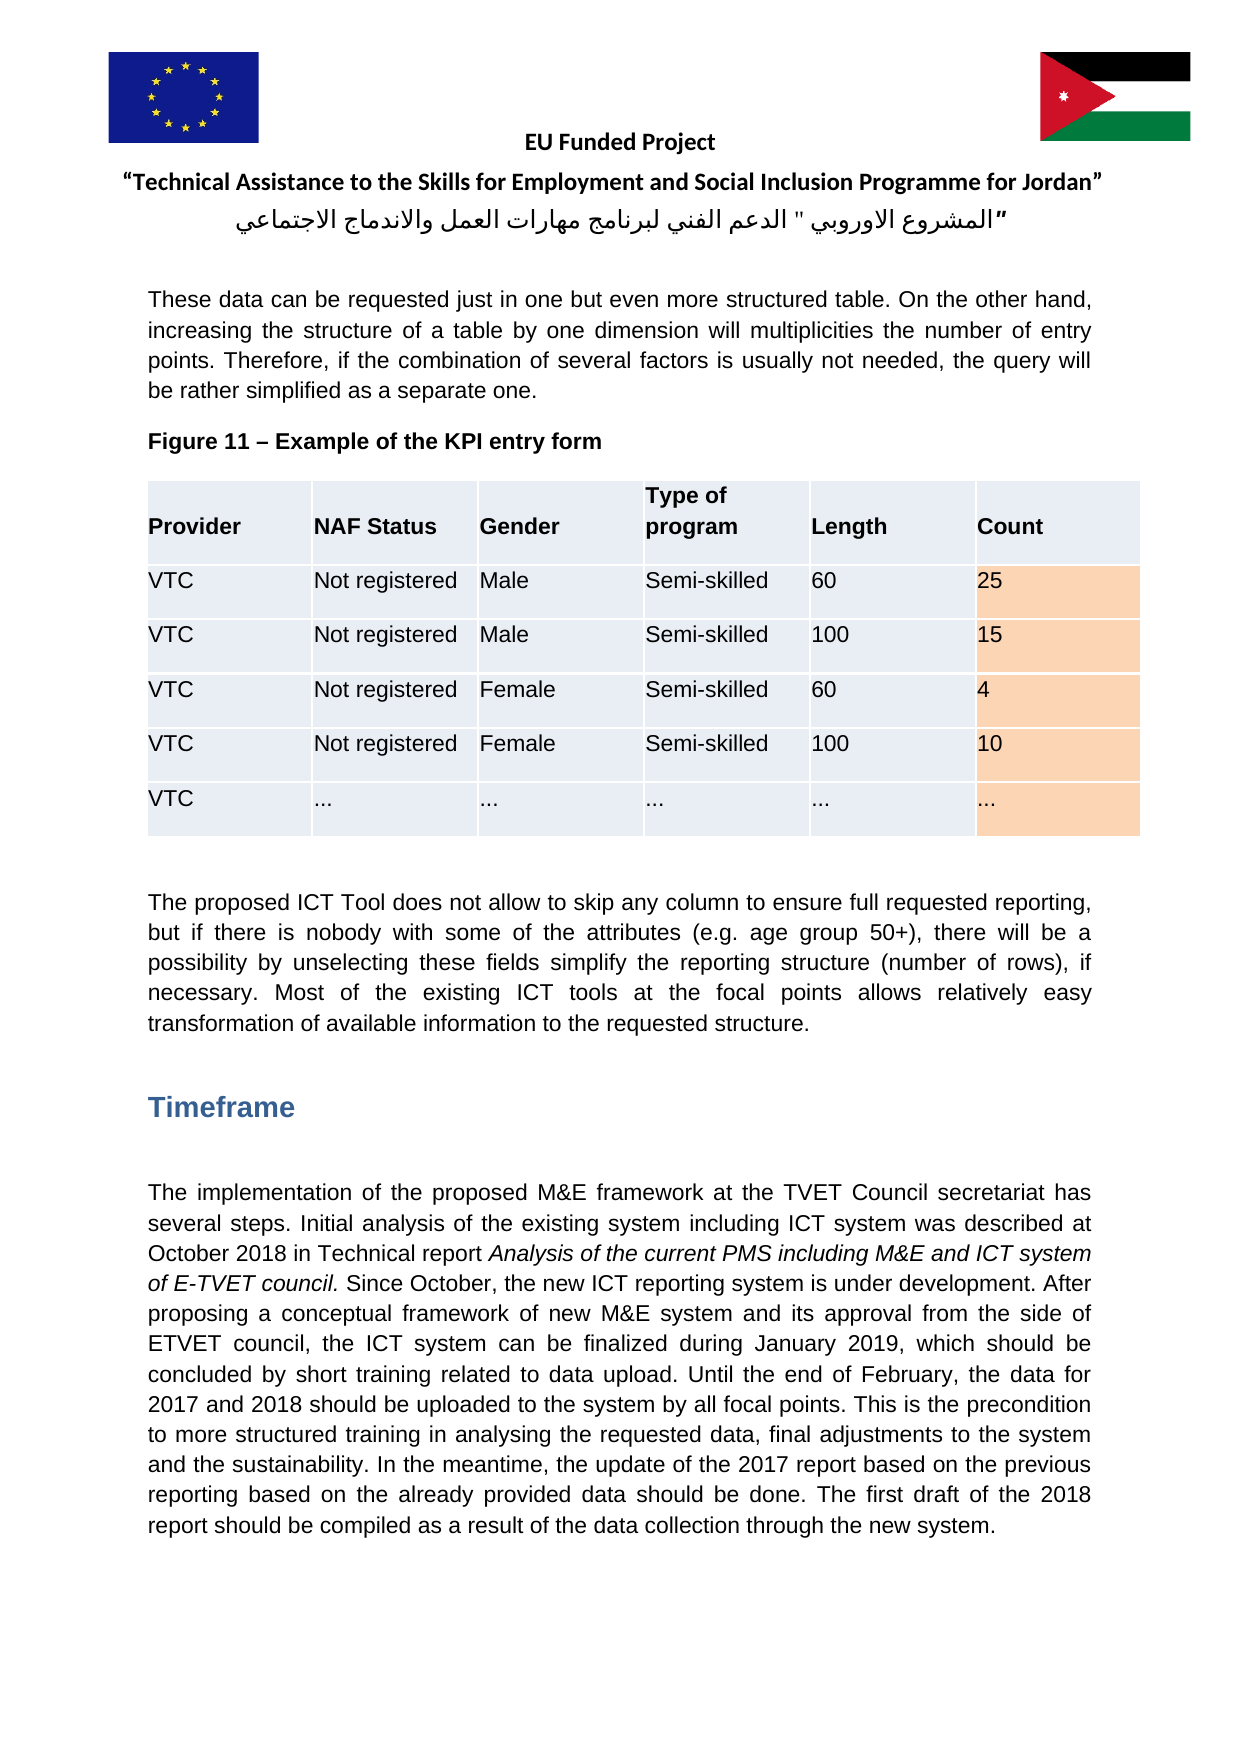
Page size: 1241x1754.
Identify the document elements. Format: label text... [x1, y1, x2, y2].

text These data can be requested just in one but even more structured table. On the other hand, increasing the structure of a table by one dimension will multiplicities the number of entry points. Therefore, if the combination of several factors is usually not needed, the query will be rather simplified as a separate one. [148, 286, 1093, 403]
table_cell 15 [977, 620, 1140, 672]
table_header Length [811, 481, 975, 564]
text Figure 11 – Example of the KPI entry form [148, 428, 1093, 454]
table_cell Female [479, 675, 643, 727]
table_cell VTC [148, 566, 311, 618]
table_cell 100 [811, 729, 975, 781]
table_cell VTC [148, 620, 311, 672]
table_cell Not registered [313, 566, 477, 618]
table_cell Semi-skilled [645, 675, 809, 727]
table_cell Female [479, 729, 643, 781]
table_cell ... [977, 783, 1140, 836]
table_header Type of program [645, 481, 809, 564]
table_cell ... [479, 783, 643, 836]
table_cell 60 [811, 566, 975, 618]
table_cell Male [479, 566, 643, 618]
table_cell VTC [148, 675, 311, 727]
table_cell ... [645, 783, 809, 836]
table_header Count [977, 481, 1140, 564]
table_cell Male [479, 620, 643, 672]
picture [1040, 52, 1191, 141]
table_header Gender [479, 481, 643, 564]
table_cell 25 [977, 566, 1140, 618]
table_cell ... [811, 783, 975, 836]
subtitle Timeframe [148, 1090, 1093, 1123]
table_cell 100 [811, 620, 975, 672]
table_cell Not registered [313, 729, 477, 781]
table_cell VTC [148, 729, 311, 781]
table_cell VTC [148, 783, 311, 836]
table_cell Not registered [313, 620, 477, 672]
table_cell 60 [811, 675, 975, 727]
table_header NAF Status [313, 481, 477, 564]
table_cell ... [313, 783, 477, 836]
table_header Provider [148, 481, 311, 564]
picture [108, 52, 259, 143]
table_cell Semi-skilled [645, 620, 809, 672]
table_cell 10 [977, 729, 1140, 781]
table_cell Semi-skilled [645, 729, 809, 781]
table_cell Not registered [313, 675, 477, 727]
text The proposed ICT Tool does not allow to skip any column to ensure full requested reporting, but if there is nobody with some of the attributes (e.g. age group 50+), there will be a possibility by unselecting these fields simplify the reporting structure (number of rows), if necessary. Most of the existing ICT tools at the focal points allows relatively easy transformation of available information to the requested structure. [148, 889, 1093, 1036]
table_cell Semi-skilled [645, 566, 809, 618]
table_cell 4 [977, 675, 1140, 727]
text The implementation of the proposed M&E framework at the TVET Council secretariat has several steps. Initial analysis of the existing system including ICT system was described at October 2018 in Technical report Analysis of the current PMS including M&E and ICT system of E-TVET council. Since October, the new ICT reporting system is under development. After proposing a conceptual framework of new M&E system and its approval from the side of ETVET council, the ICT system can be finalized during January 2019, which should be concluded by short training related to data upload. Until the end of February, the data for 2017 and 2018 should be uploaded to the system by all focal points. This is the precondition to more structured training in analysing the requested data, final adjustments to the system and the sustainability. In the meantime, the update of the 2017 report based on the previous reporting based on the already provided data should be done. The first draft of the 2018 report should be compiled as a result of the data collection through the new system. [148, 1179, 1093, 1538]
